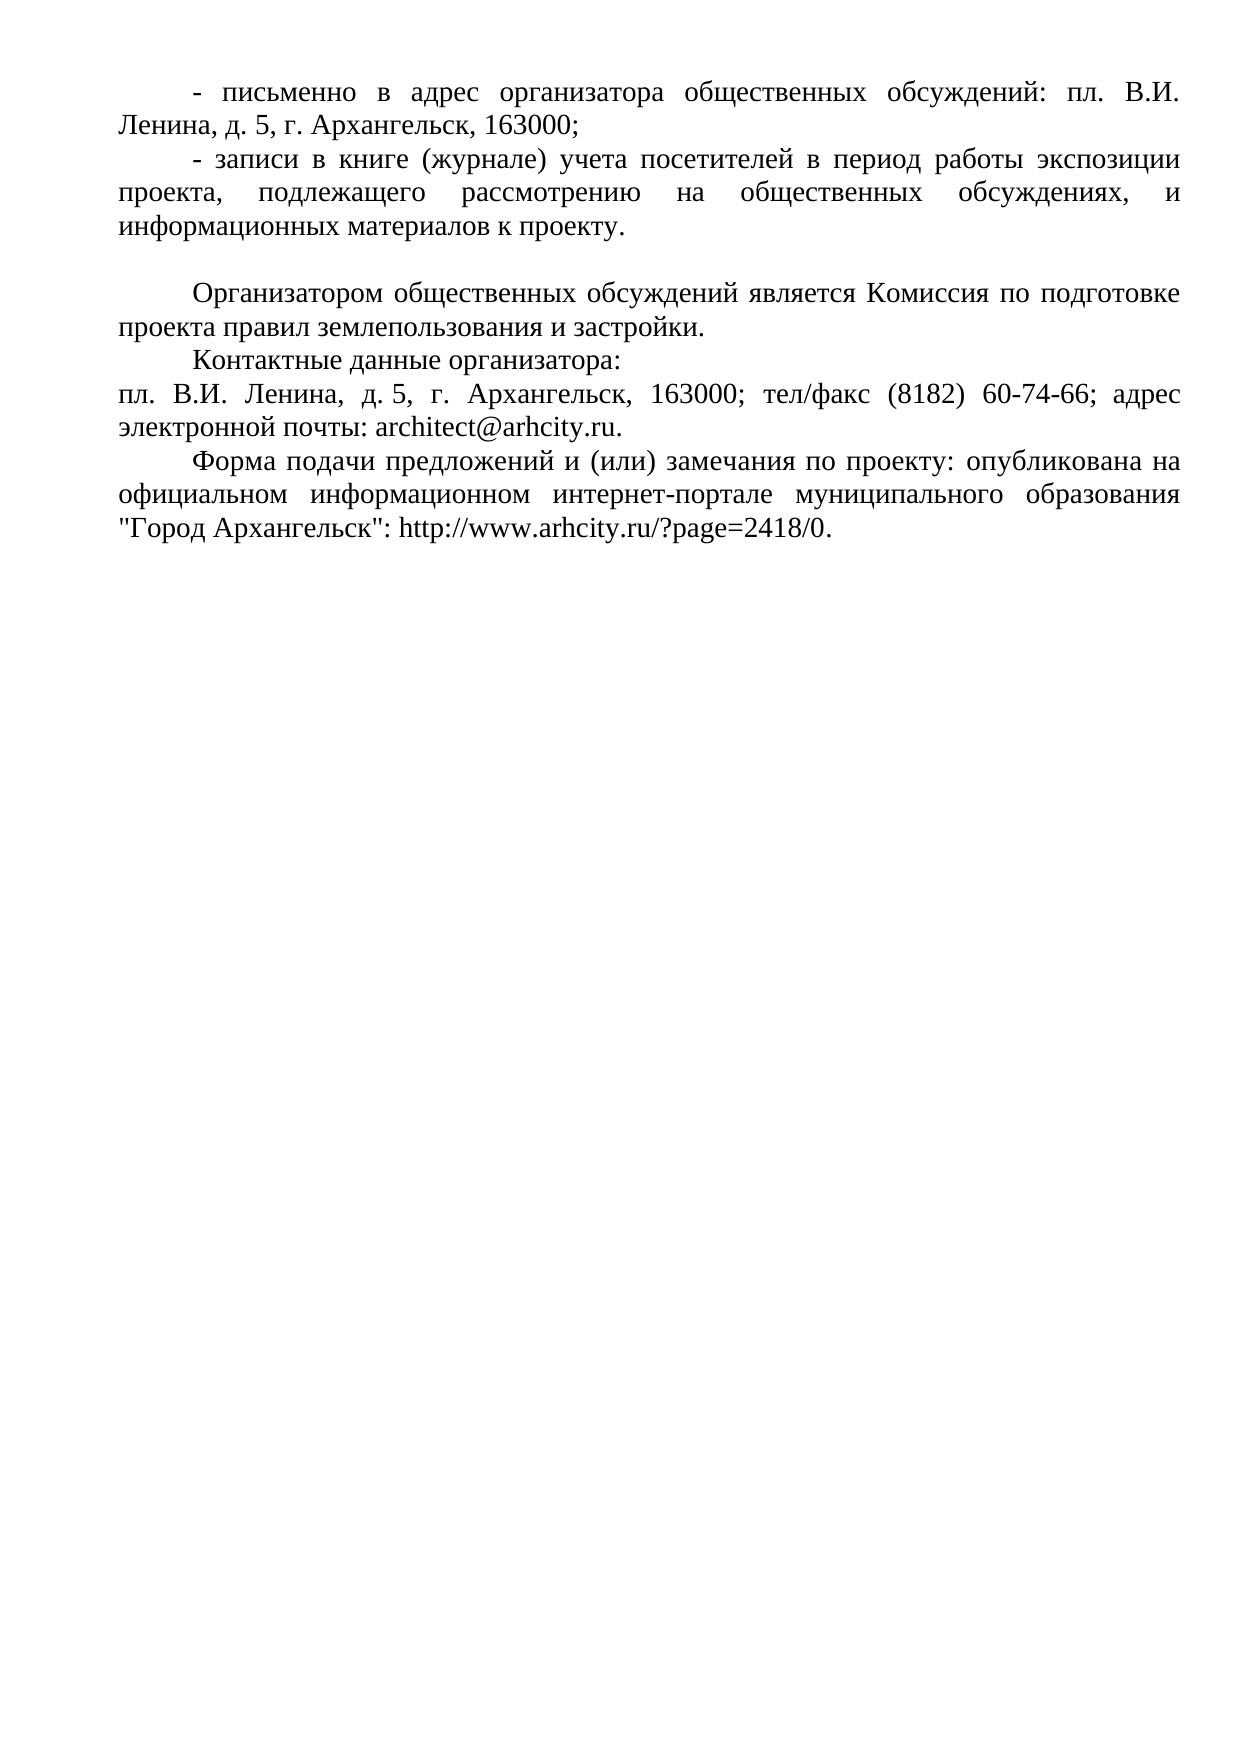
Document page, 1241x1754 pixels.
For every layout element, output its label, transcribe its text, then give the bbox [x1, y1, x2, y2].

text - записи в книге (журнале) учета посетителей в период работы экспозиции проекта, подлежащего рассмотрению на общественных обсуждениях, и информационных материалов к проекту. [118, 141, 1181, 242]
text пл. В.И. Ленина, д. 5, г. Архангельск, 163000; тел/факс (8182) 60-74-66; адрес электронной почты: architect@arhcity.ru. [118, 376, 1181, 443]
text Форма подачи предложений и (или) замечания по проекту: опубликована на официальном информационном интернет-портале муниципального образования "Город Архангельск": http://www.arhcity.ru/?page=2418/0. [118, 443, 1181, 543]
text Организатором общественных обсуждений является Комиссия по подготовке проекта правил землепользования и застройки. [118, 275, 1181, 342]
text - письменно в адрес организатора общественных обсуждений: пл. В.И. Ленина, д. 5, г. Архангельск, 163000; [118, 74, 1181, 141]
text Контактные данные организатора: [118, 342, 1181, 376]
